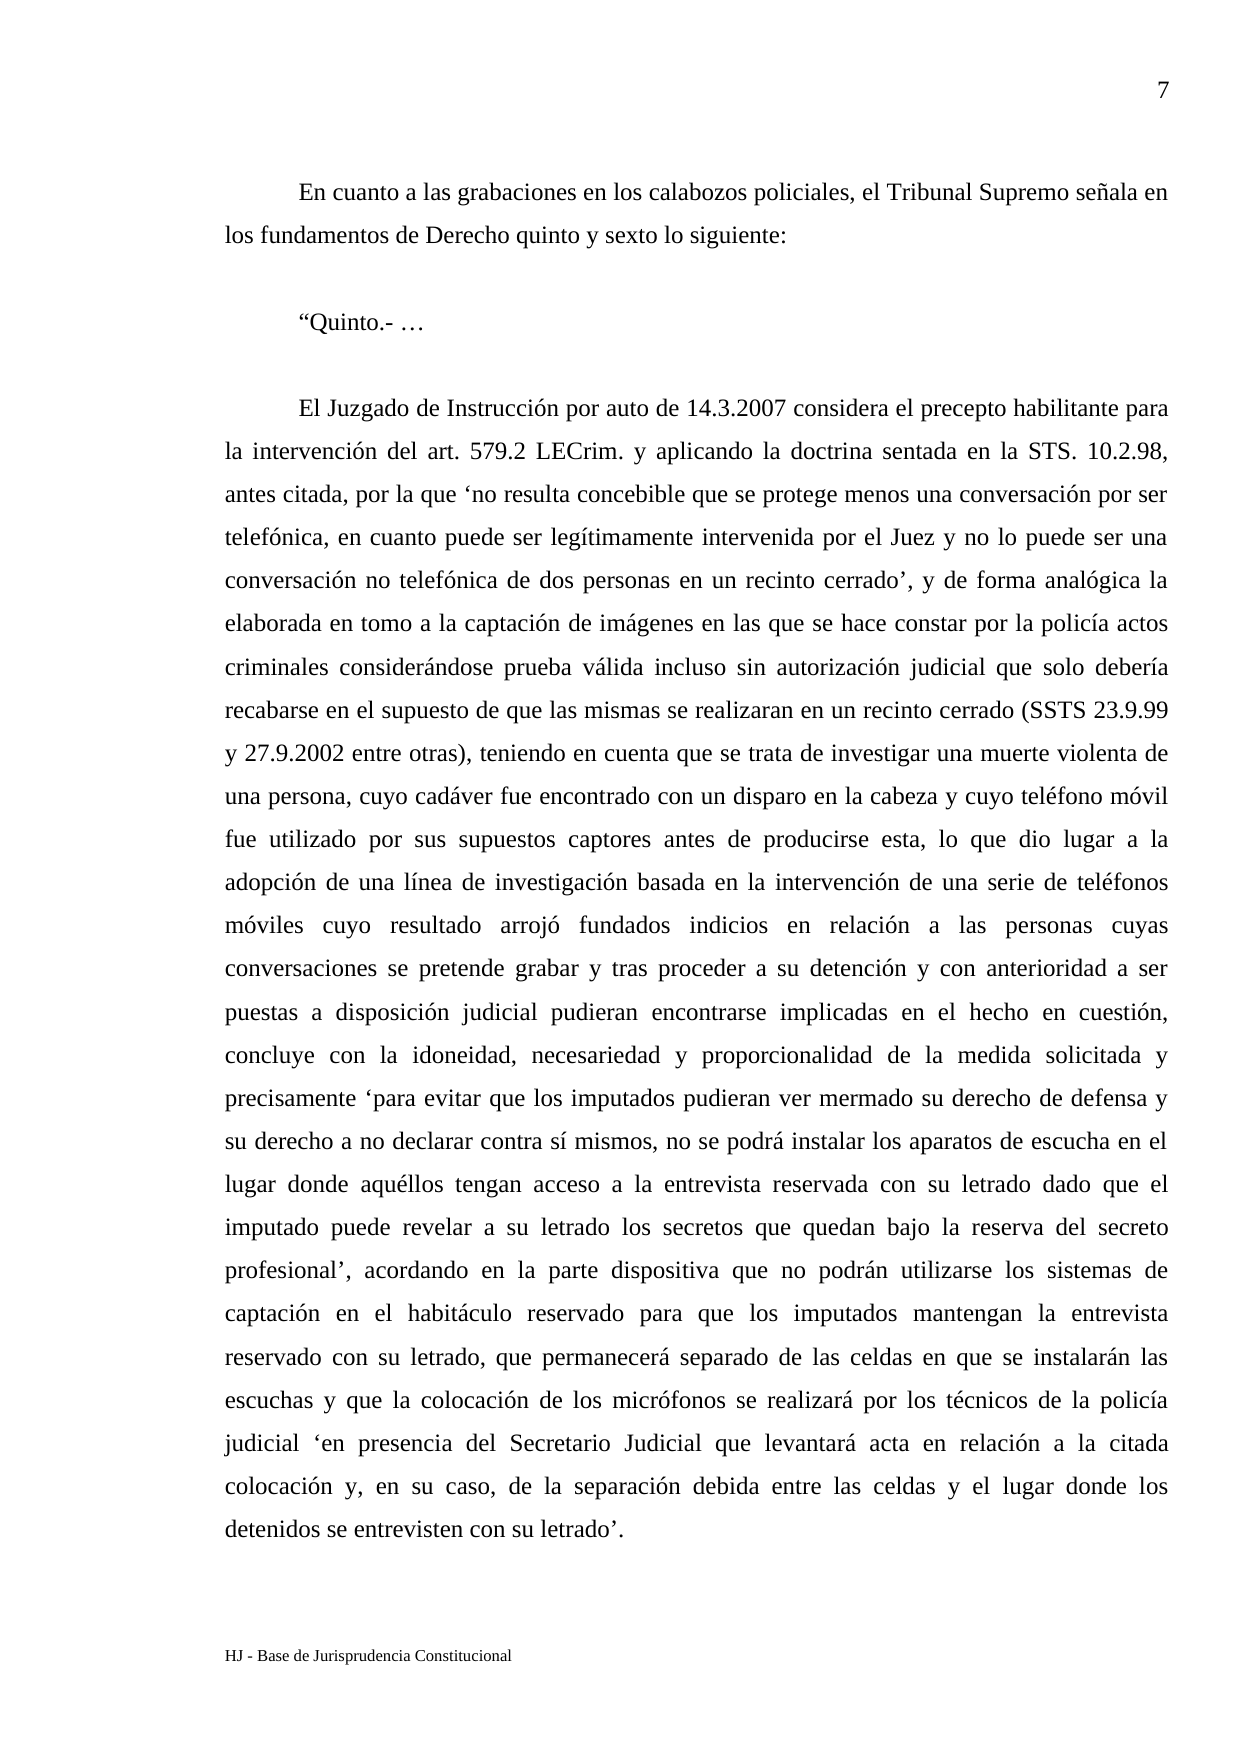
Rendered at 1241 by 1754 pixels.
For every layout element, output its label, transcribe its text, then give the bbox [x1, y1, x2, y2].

text “Quinto.- … [224, 307, 1169, 335]
text En cuanto a las grabaciones en los calabozos policiales, el Tribunal Supremo señala en los fundamentos de Derecho quinto y sexto lo siguiente: [224, 177, 1169, 249]
text El Juzgado de Instrucción por auto de 14.3.2007 considera el precepto habilitante para la intervención del art. 579.2 LECrim. y aplicando la doctrina sentada en la STS. 10.2.98, antes citada, por la que ‘no resulta concebible que se protege menos una conversación por ser telefónica, en cuanto puede ser legítimamente intervenida por el Juez y no lo puede ser una conversación no telefónica de dos personas en un recinto cerrado’, y de forma analógica la elaborada en tomo a la captación de imágenes en las que se hace constar por la policía actos criminales considerándose prueba válida incluso sin autorización judicial que solo debería recabarse en el supuesto de que las mismas se realizaran en un recinto cerrado (SSTS 23.9.99 y 27.9.2002 entre otras), teniendo en cuenta que se trata de investigar una muerte violenta de una persona, cuyo cadáver fue encontrado con un disparo en la cabeza y cuyo teléfono móvil fue utilizado por sus supuestos captores antes de producirse esta, lo que dio lugar a la adopción de una línea de investigación basada en la intervención de una serie de teléfonos móviles cuyo resultado arrojó fundados indicios en relación a las personas cuyas conversaciones se pretende grabar y tras proceder a su detención y con anterioridad a ser puestas a disposición judicial pudieran encontrarse implicadas en el hecho en cuestión, concluye con la idoneidad, necesariedad y proporcionalidad de la medida solicitada y precisamente ‘para evitar que los imputados pudieran ver mermado su derecho de defensa y su derecho a no declarar contra sí mismos, no se podrá instalar los aparatos de escucha en el lugar donde aquéllos tengan acceso a la entrevista reservada con su letrado dado que el imputado puede revelar a su letrado los secretos que quedan bajo la reserva del secreto profesional’, acordando en la parte dispositiva que no podrán utilizarse los sistemas de captación en el habitáculo reservado para que los imputados mantengan la entrevista reservado con su letrado, que permanecerá separado de las celdas en que se instalarán las escuchas y que la colocación de los micrófonos se realizará por los técnicos de la policía judicial ‘en presencia del Secretario Judicial que levantará acta en relación a la citada colocación y, en su caso, de la separación debida entre las celdas y el lugar donde los detenidos se entrevisten con su letrado’. [224, 393, 1169, 1543]
